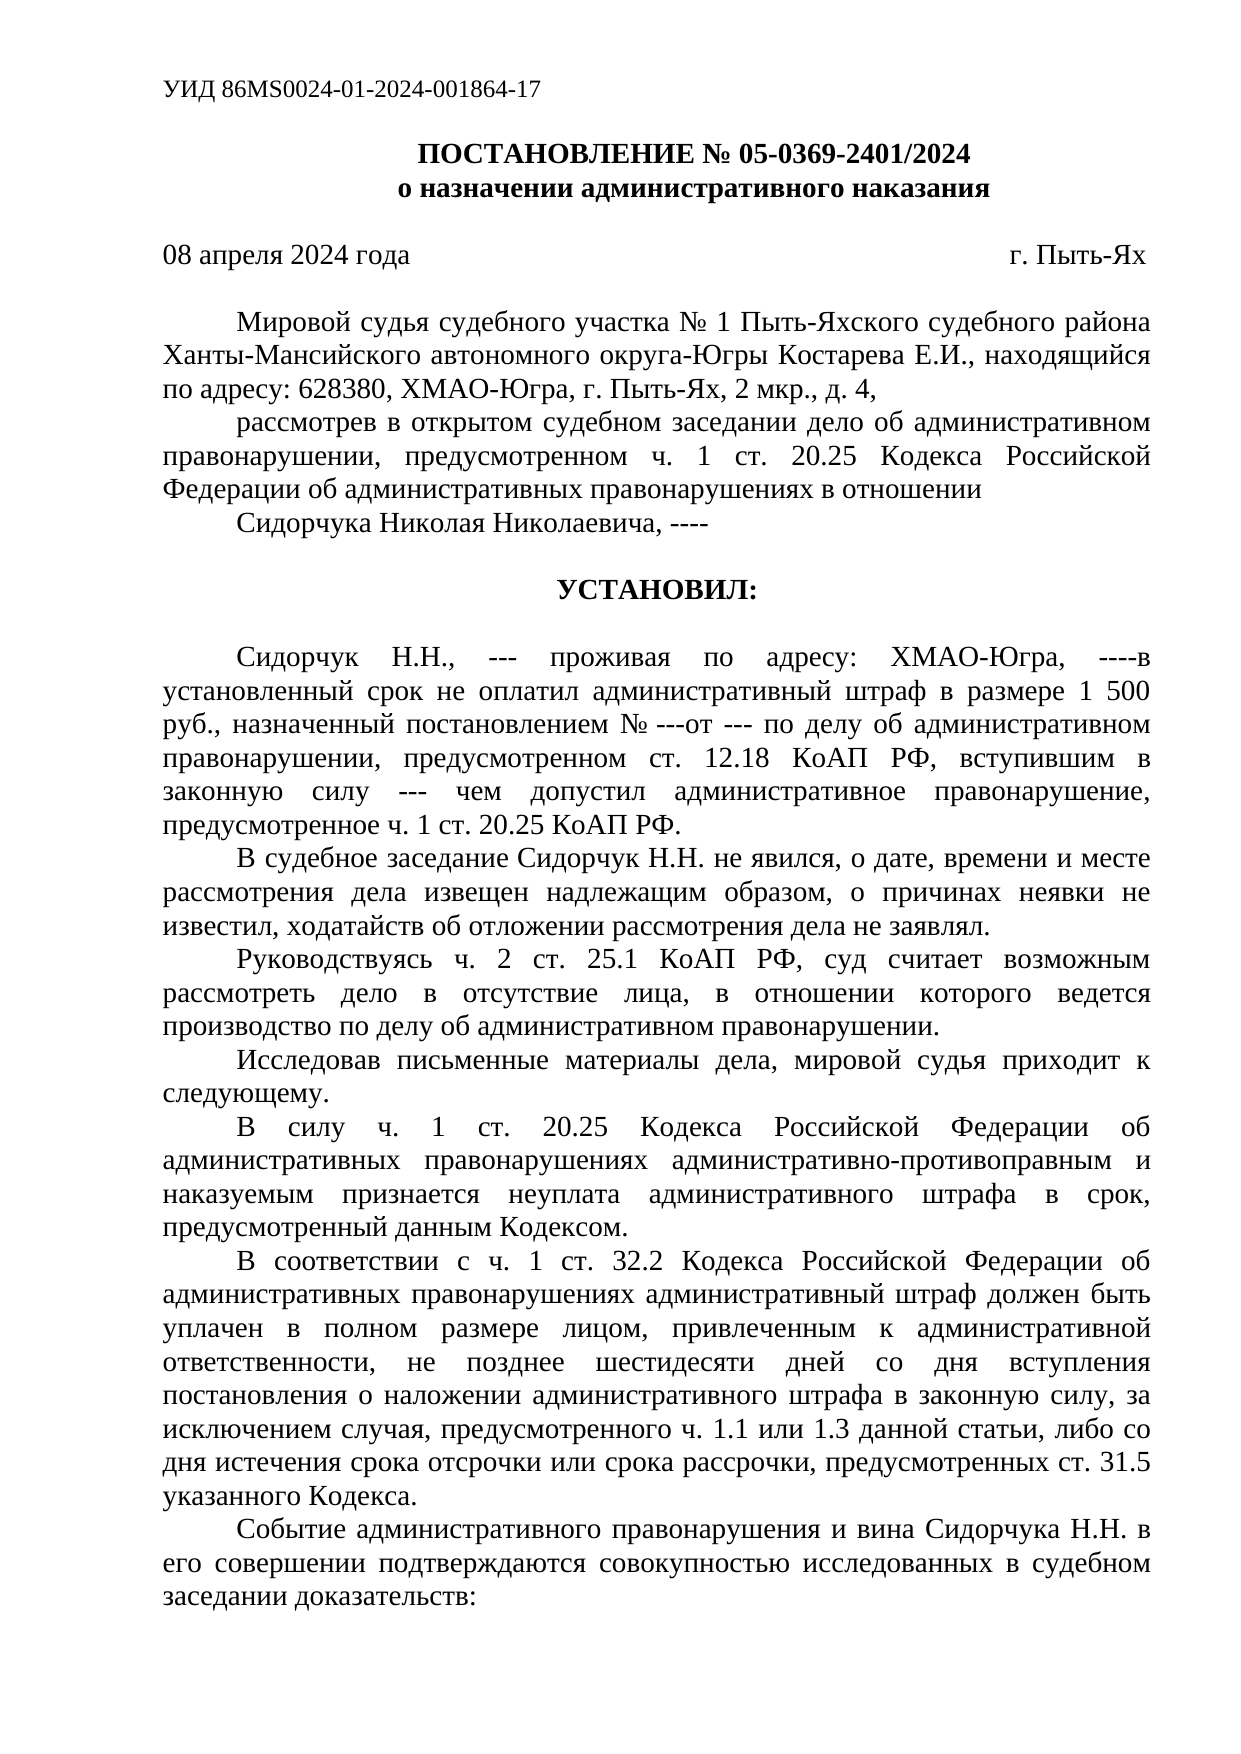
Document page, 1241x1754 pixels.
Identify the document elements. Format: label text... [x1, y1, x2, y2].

text В соответствии с ч. 1 ст. 32.2 Кодекса Российской Федерации об административных правонарушениях административный штраф должен быть уплачен в полном размере лицом, привлеченным к административной ответственности, не позднее шестидесяти дней со дня вступления постановления о наложении административного штрафа в законную силу, за исключением случая, предусмотренного ч. 1.1 или 1.3 данной статьи, либо со дня истечения срока отсрочки или срока рассрочки, предусмотренных ст. 31.5 указанного Кодекса. [162, 1243, 1152, 1511]
text 08 апреля 2024 года г. Пыть-Ях [162, 237, 1152, 270]
text Исследовав письменные материалы дела, мировой судья приходит к следующему. [162, 1042, 1152, 1109]
text Руководствуясь ч. 2 ст. 25.1 КоАП РФ, суд считает возможным рассмотреть дело в отсутствие лица, в отношении которого ведется производство по делу об административном правонарушении. [162, 941, 1152, 1042]
text Мировой судья судебного участка № 1 Пыть-Яхского судебного района Ханты-Мансийского автономного округа-Югры Костарева Е.И., находящийся по адресу: 628380, ХМАО-Югра, г. Пыть-Ях, 2 мкр., д. 4, [162, 304, 1152, 404]
text о назначении административного наказания [162, 170, 1152, 203]
text ПОСТАНОВЛЕНИЕ № 05-0369-2401/2024 [162, 136, 1152, 170]
text В силу ч. 1 ст. 20.25 Кодекса Российской Федерации об административных правонарушениях административно-противоправным и наказуемым признается неуплата административного штрафа в срок, предусмотренный данным Кодексом. [162, 1109, 1152, 1243]
text Сидорчука Николая Николаевича, ---- [236, 505, 1152, 539]
text Событие административного правонарушения и вина Сидорчука Н.Н. в его совершении подтверждаются совокупностью исследованных в судебном заседании доказательств: [162, 1511, 1152, 1612]
text УСТАНОВИЛ: [162, 572, 1152, 606]
text В судебное заседание Сидорчук Н.Н. не явился, о дате, времени и месте рассмотрения дела извещен надлежащим образом, о причинах неявки не известил, ходатайств об отложении рассмотрения дела не заявлял. [162, 841, 1152, 941]
text рассмотрев в открытом судебном заседании дело об административном правонарушении, предусмотренном ч. 1 ст. 20.25 Кодекса Российской Федерации об административных правонарушениях в отношении [162, 404, 1152, 505]
text Сидорчук Н.Н., --- проживая по адресу: ХМАО-Югра, ----в установленный срок не оплатил административный штраф в размере 1 500 руб., назначенный постановлением № ---от --- по делу об административном правонарушении, предусмотренном ст. 12.18 КоАП РФ, вступившим в законную силу --- чем допустил административное правонарушение, предусмотренное ч. 1 ст. 20.25 КоАП РФ. [162, 639, 1152, 841]
